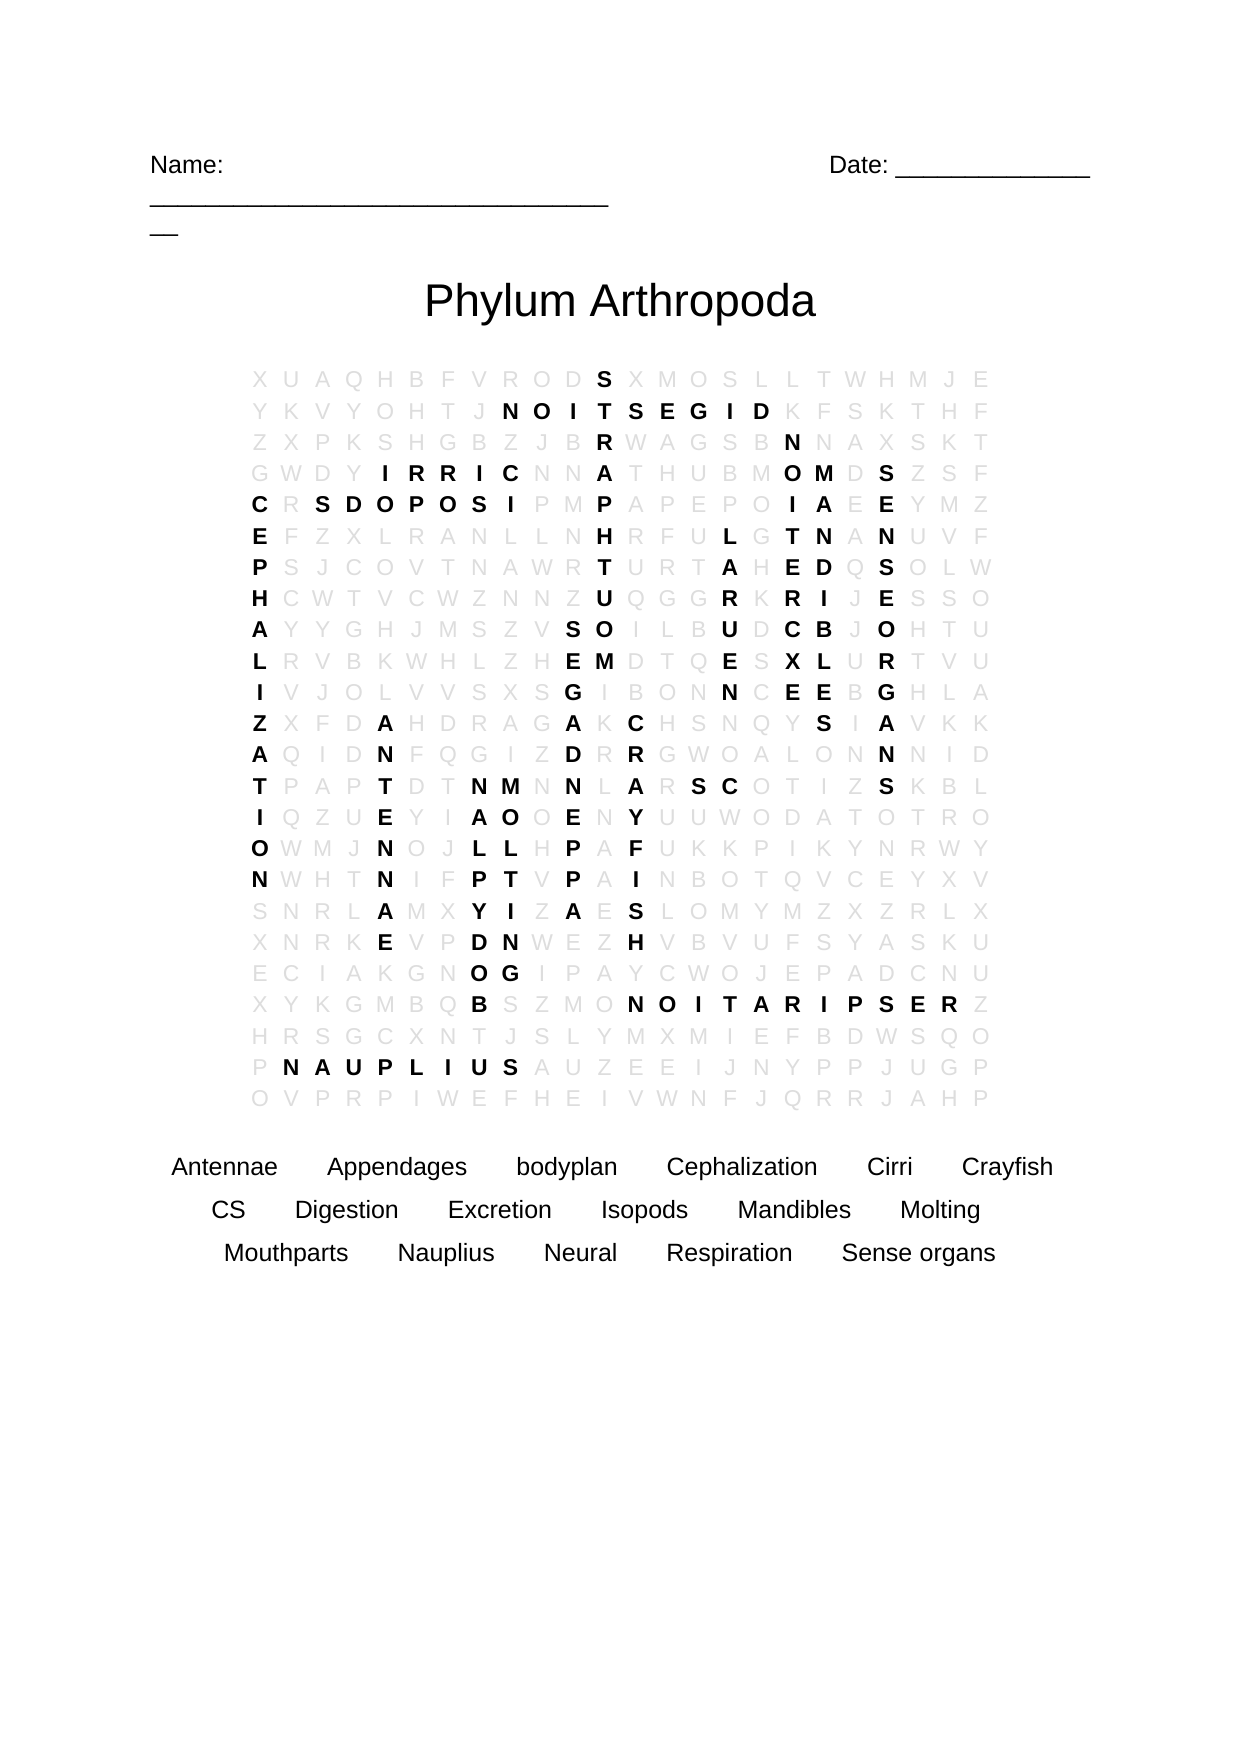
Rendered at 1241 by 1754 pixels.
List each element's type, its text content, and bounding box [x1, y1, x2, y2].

table_cell N [808, 520, 839, 551]
table_header O [526, 364, 557, 395]
table_cell Z [840, 770, 871, 801]
table_cell Y [338, 395, 369, 426]
table_cell E [714, 645, 745, 676]
table_cell F [495, 1083, 526, 1114]
table_cell O [244, 833, 275, 864]
table_cell Z [526, 895, 557, 926]
table_cell X [965, 895, 996, 926]
table_cell S [808, 708, 839, 739]
table_cell I [589, 676, 620, 708]
table_cell C [620, 708, 651, 739]
table_cell V [307, 645, 338, 676]
table_cell F [275, 520, 307, 551]
table_cell H [651, 458, 683, 489]
table_cell L [401, 1051, 432, 1083]
table_cell A [307, 1051, 338, 1083]
table_cell X [338, 520, 369, 551]
table_cell N [620, 989, 651, 1020]
table_cell J [745, 958, 777, 989]
table_cell N [840, 739, 871, 770]
table_cell S [934, 458, 965, 489]
table_cell R [589, 426, 620, 458]
table_cell O [745, 801, 777, 833]
table_cell S [714, 426, 745, 458]
table_cell F [401, 739, 432, 770]
table_cell J [871, 1083, 902, 1114]
table_cell Q [745, 708, 777, 739]
table_cell T [902, 801, 933, 833]
table_cell Y [307, 614, 338, 645]
table_cell S [871, 989, 902, 1020]
table_cell Q [777, 1083, 808, 1114]
table_cell N [526, 458, 557, 489]
table_cell N [714, 676, 745, 708]
table_cell C [745, 676, 777, 708]
table_cell E [745, 1020, 777, 1051]
table_cell Z [965, 489, 996, 520]
table_cell P [840, 989, 871, 1020]
table_cell H [526, 1083, 557, 1114]
table_cell E [871, 864, 902, 895]
text Antennae Appendages bodyplan Cephalization Cirri Crayfish CS Digestion Excretion Isopods Mandibles Molting Mouthparts Nauplius Neural Respiration Sense organs [150, 1151, 1090, 1266]
table_cell Y [464, 895, 495, 926]
table_cell K [714, 833, 745, 864]
table_cell W [683, 958, 714, 989]
table_cell A [808, 801, 839, 833]
table_cell S [902, 1020, 933, 1051]
table_cell W [526, 926, 557, 958]
table_cell G [558, 676, 589, 708]
table_cell P [307, 426, 338, 458]
table_cell S [902, 426, 933, 458]
table_cell I [808, 583, 839, 614]
table_cell T [714, 989, 745, 1020]
table_cell C [840, 864, 871, 895]
table_cell A [871, 926, 902, 958]
table_cell Y [244, 395, 275, 426]
table_cell P [307, 1083, 338, 1114]
table_cell U [589, 583, 620, 614]
table_cell S [934, 583, 965, 614]
table_header Name: ___________________________________ [150, 150, 620, 274]
table_cell O [651, 676, 683, 708]
table_cell V [369, 583, 401, 614]
table_cell W [934, 833, 965, 864]
table_cell Z [589, 1051, 620, 1083]
table_cell B [934, 770, 965, 801]
table_cell N [558, 520, 589, 551]
table_cell C [651, 958, 683, 989]
table_cell Q [275, 739, 307, 770]
table_cell U [683, 520, 714, 551]
table_cell L [714, 520, 745, 551]
table_cell R [871, 645, 902, 676]
table_cell T [683, 551, 714, 583]
table_cell C [714, 770, 745, 801]
table_cell H [902, 676, 933, 708]
table_cell C [401, 583, 432, 614]
table_cell X [934, 864, 965, 895]
table_cell T [432, 551, 463, 583]
table_cell I [495, 489, 526, 520]
table_cell S [620, 895, 651, 926]
table_cell Z [307, 520, 338, 551]
table_cell O [745, 489, 777, 520]
table_cell I [432, 801, 463, 833]
table_cell M [495, 770, 526, 801]
table_cell I [620, 614, 651, 645]
table_cell K [934, 426, 965, 458]
table_cell I [777, 489, 808, 520]
table_cell S [464, 676, 495, 708]
table_cell R [338, 1083, 369, 1114]
table_cell I [244, 801, 275, 833]
table_cell B [683, 614, 714, 645]
table_cell U [965, 926, 996, 958]
table_cell Z [589, 926, 620, 958]
table_header T [808, 364, 839, 395]
table_cell N [714, 708, 745, 739]
table_cell A [369, 708, 401, 739]
table_cell P [432, 926, 463, 958]
table_header E [965, 364, 996, 395]
table_cell K [369, 645, 401, 676]
table_cell E [620, 1051, 651, 1083]
table_cell E [558, 926, 589, 958]
table_cell H [307, 864, 338, 895]
table_cell T [495, 864, 526, 895]
table_cell U [745, 926, 777, 958]
table_cell P [745, 833, 777, 864]
table_cell N [871, 739, 902, 770]
table_cell R [777, 583, 808, 614]
table_cell Y [275, 614, 307, 645]
table_cell G [338, 614, 369, 645]
table_cell R [840, 1083, 871, 1114]
table_cell P [526, 489, 557, 520]
table_cell O [808, 739, 839, 770]
table_cell P [589, 489, 620, 520]
table_cell N [526, 583, 557, 614]
table_cell A [589, 864, 620, 895]
table_cell P [965, 1083, 996, 1114]
table_cell S [620, 395, 651, 426]
table_cell T [369, 770, 401, 801]
table_cell F [651, 520, 683, 551]
table_cell L [464, 645, 495, 676]
table_cell X [777, 645, 808, 676]
table_cell N [464, 551, 495, 583]
table_cell N [808, 426, 839, 458]
table_cell T [651, 645, 683, 676]
table_cell F [965, 458, 996, 489]
table_cell K [934, 926, 965, 958]
table_cell O [464, 958, 495, 989]
table_cell E [871, 583, 902, 614]
table_cell W [651, 1083, 683, 1114]
table_cell U [620, 551, 651, 583]
table_cell V [275, 676, 307, 708]
table_cell A [307, 770, 338, 801]
table_cell W [620, 426, 651, 458]
table_cell E [464, 1083, 495, 1114]
table_cell F [777, 1020, 808, 1051]
table_cell M [369, 989, 401, 1020]
table_cell B [714, 458, 745, 489]
table_cell R [777, 989, 808, 1020]
table_cell C [902, 958, 933, 989]
table_cell X [840, 895, 871, 926]
table_cell A [714, 551, 745, 583]
table_cell A [369, 895, 401, 926]
table_cell S [526, 1020, 557, 1051]
table_cell N [934, 958, 965, 989]
table_header L [777, 364, 808, 395]
table_header M [902, 364, 933, 395]
table_cell N [495, 395, 526, 426]
table_cell X [244, 989, 275, 1020]
table_cell Y [777, 1051, 808, 1083]
table_cell X [495, 676, 526, 708]
table_cell S [902, 926, 933, 958]
table_cell P [965, 1051, 996, 1083]
table_cell A [840, 958, 871, 989]
table_cell X [244, 926, 275, 958]
table_cell I [401, 1083, 432, 1114]
table_cell Z [307, 801, 338, 833]
table_cell S [464, 614, 495, 645]
table_cell I [526, 958, 557, 989]
table_cell Z [808, 895, 839, 926]
table_cell L [495, 833, 526, 864]
table_cell Q [683, 645, 714, 676]
table_cell O [338, 676, 369, 708]
table_cell S [495, 989, 526, 1020]
table_cell L [965, 770, 996, 801]
table_cell M [620, 1020, 651, 1051]
table_cell H [934, 395, 965, 426]
table_cell C [275, 583, 307, 614]
table_cell K [338, 926, 369, 958]
table_cell A [432, 520, 463, 551]
table_cell H [432, 645, 463, 676]
table_cell Y [620, 801, 651, 833]
table_cell N [275, 895, 307, 926]
table_cell J [338, 833, 369, 864]
table_cell N [432, 958, 463, 989]
table_cell M [307, 833, 338, 864]
table_cell J [526, 426, 557, 458]
table_header H [871, 364, 902, 395]
table_cell F [620, 833, 651, 864]
table_cell R [275, 1020, 307, 1051]
table_cell C [495, 458, 526, 489]
table_cell V [526, 864, 557, 895]
table_cell E [589, 895, 620, 926]
table_cell L [777, 739, 808, 770]
table_cell G [745, 520, 777, 551]
table_cell N [275, 926, 307, 958]
table_cell G [526, 708, 557, 739]
table_cell J [307, 551, 338, 583]
table_cell N [432, 1020, 463, 1051]
table_cell G [683, 426, 714, 458]
table_cell E [369, 926, 401, 958]
table_cell D [745, 395, 777, 426]
table_cell Y [902, 864, 933, 895]
table_cell O [714, 958, 745, 989]
table_cell X [401, 1020, 432, 1051]
table_cell P [558, 958, 589, 989]
table_cell I [840, 708, 871, 739]
table_cell Y [840, 926, 871, 958]
table_cell G [683, 583, 714, 614]
table_cell C [338, 551, 369, 583]
table_cell P [275, 770, 307, 801]
table_cell P [558, 864, 589, 895]
table_cell E [902, 989, 933, 1020]
table_cell T [902, 645, 933, 676]
table_cell H [589, 520, 620, 551]
table_cell Q [432, 989, 463, 1020]
table_cell K [369, 958, 401, 989]
table_cell P [714, 489, 745, 520]
table_cell L [464, 833, 495, 864]
table_cell N [745, 1051, 777, 1083]
table_cell I [307, 739, 338, 770]
table_cell U [965, 958, 996, 989]
table_cell B [808, 614, 839, 645]
table_cell L [651, 895, 683, 926]
table_cell O [745, 770, 777, 801]
table_cell M [714, 895, 745, 926]
table_cell D [745, 614, 777, 645]
table_cell N [558, 770, 589, 801]
table_cell B [558, 426, 589, 458]
table_header U [275, 364, 307, 395]
table_cell H [401, 426, 432, 458]
table_cell P [651, 489, 683, 520]
table_cell I [808, 770, 839, 801]
table_cell D [432, 708, 463, 739]
table_cell K [338, 426, 369, 458]
table_cell N [526, 770, 557, 801]
table_cell X [275, 708, 307, 739]
table_header Q [338, 364, 369, 395]
table_cell G [651, 739, 683, 770]
table_header D [558, 364, 589, 395]
table_cell I [495, 895, 526, 926]
table_cell P [369, 1083, 401, 1114]
table_cell M [401, 895, 432, 926]
table_cell P [244, 1051, 275, 1083]
table_header J [934, 364, 965, 395]
table_cell L [934, 676, 965, 708]
table_cell A [620, 489, 651, 520]
table_cell T [902, 395, 933, 426]
table_header H [369, 364, 401, 395]
table_cell C [244, 489, 275, 520]
table_cell O [526, 395, 557, 426]
table_cell N [369, 739, 401, 770]
table_cell E [558, 801, 589, 833]
table_cell A [244, 614, 275, 645]
table_cell J [432, 833, 463, 864]
table_cell S [495, 1051, 526, 1083]
table_header X [620, 364, 651, 395]
table_cell F [714, 1083, 745, 1114]
table_cell T [589, 395, 620, 426]
table_cell O [902, 551, 933, 583]
table_cell T [777, 520, 808, 551]
table_cell Y [338, 458, 369, 489]
table_cell D [307, 458, 338, 489]
table_cell N [683, 1083, 714, 1114]
table_cell J [495, 1020, 526, 1051]
table_cell B [683, 926, 714, 958]
table_cell O [965, 583, 996, 614]
table_cell Z [244, 426, 275, 458]
table_cell Z [526, 739, 557, 770]
table_cell E [244, 520, 275, 551]
table_cell R [902, 895, 933, 926]
table_cell Y [589, 1020, 620, 1051]
table_cell S [683, 708, 714, 739]
table_cell S [683, 770, 714, 801]
table_cell P [558, 833, 589, 864]
table_cell H [401, 708, 432, 739]
table_cell W [275, 833, 307, 864]
table_cell K [902, 770, 933, 801]
table_cell U [965, 614, 996, 645]
table_cell A [244, 739, 275, 770]
table_cell S [464, 489, 495, 520]
table_cell R [934, 801, 965, 833]
table_cell W [275, 458, 307, 489]
table_header X [244, 364, 275, 395]
table_cell R [275, 645, 307, 676]
table_cell U [464, 1051, 495, 1083]
table_cell I [808, 989, 839, 1020]
table_cell H [369, 614, 401, 645]
table_header O [683, 364, 714, 395]
table_cell Q [275, 801, 307, 833]
table_cell V [651, 926, 683, 958]
table_cell U [840, 645, 871, 676]
table_cell Z [495, 645, 526, 676]
table_cell A [558, 708, 589, 739]
table_cell U [338, 801, 369, 833]
table_cell J [401, 614, 432, 645]
table_cell H [934, 1083, 965, 1114]
table_cell O [526, 801, 557, 833]
table_cell L [934, 551, 965, 583]
table_cell U [902, 1051, 933, 1083]
table_cell M [745, 458, 777, 489]
table_cell P [244, 551, 275, 583]
table_cell A [338, 958, 369, 989]
table_cell E [871, 489, 902, 520]
table_cell E [777, 551, 808, 583]
table_cell T [338, 583, 369, 614]
table_cell N [558, 458, 589, 489]
table_cell P [808, 1051, 839, 1083]
table_cell I [934, 739, 965, 770]
table_cell N [902, 739, 933, 770]
table_cell K [275, 395, 307, 426]
table_cell K [777, 395, 808, 426]
table_cell R [620, 739, 651, 770]
table_cell K [965, 708, 996, 739]
table_cell R [401, 458, 432, 489]
table_cell Z [495, 614, 526, 645]
table_cell S [808, 926, 839, 958]
table_cell S [526, 676, 557, 708]
table_cell N [464, 770, 495, 801]
table_cell R [934, 989, 965, 1020]
table_cell H [651, 708, 683, 739]
table_cell J [840, 583, 871, 614]
table_cell K [745, 583, 777, 614]
table_cell V [307, 395, 338, 426]
table_cell H [244, 583, 275, 614]
table_cell Q [777, 864, 808, 895]
table_cell M [558, 989, 589, 1020]
table_cell D [464, 926, 495, 958]
table_cell I [307, 958, 338, 989]
table_cell B [683, 864, 714, 895]
table_cell J [307, 676, 338, 708]
table_cell H [620, 926, 651, 958]
table_cell W [401, 645, 432, 676]
table_cell G [432, 426, 463, 458]
table_cell B [840, 676, 871, 708]
table_cell V [620, 1083, 651, 1114]
table_cell O [965, 1020, 996, 1051]
table_cell H [526, 645, 557, 676]
table_cell D [401, 770, 432, 801]
table_cell O [871, 614, 902, 645]
table_cell O [244, 1083, 275, 1114]
table_header R [495, 364, 526, 395]
table_header S [714, 364, 745, 395]
table_cell K [683, 833, 714, 864]
table_cell M [432, 614, 463, 645]
table_cell L [338, 895, 369, 926]
table_cell W [275, 864, 307, 895]
table_cell E [840, 489, 871, 520]
table_cell R [620, 520, 651, 551]
table_cell P [338, 770, 369, 801]
table_cell A [840, 520, 871, 551]
table_cell O [495, 801, 526, 833]
table_cell T [840, 801, 871, 833]
table_header Date: ______________ [620, 150, 1090, 274]
table_cell A [651, 426, 683, 458]
table_cell A [745, 739, 777, 770]
table_cell Y [401, 801, 432, 833]
table_cell I [558, 395, 589, 426]
table_cell U [683, 458, 714, 489]
table_cell G [934, 1051, 965, 1083]
table_cell R [307, 895, 338, 926]
table_cell D [338, 739, 369, 770]
table_cell S [558, 614, 589, 645]
table_cell A [840, 426, 871, 458]
table_cell R [558, 551, 589, 583]
table_cell K [589, 708, 620, 739]
table_cell T [620, 458, 651, 489]
table_cell Z [526, 989, 557, 1020]
table_cell B [745, 426, 777, 458]
table_cell R [714, 583, 745, 614]
table_cell E [777, 958, 808, 989]
table_cell S [871, 770, 902, 801]
table_cell P [369, 1051, 401, 1083]
table_cell P [840, 1051, 871, 1083]
table_cell L [934, 895, 965, 926]
table_cell S [840, 395, 871, 426]
table_cell N [871, 520, 902, 551]
table_cell S [369, 426, 401, 458]
table_cell Y [965, 833, 996, 864]
table_cell Z [464, 583, 495, 614]
table_cell I [777, 833, 808, 864]
table_cell L [369, 520, 401, 551]
table_header S [589, 364, 620, 395]
table_cell W [683, 739, 714, 770]
table_cell C [275, 958, 307, 989]
table_cell Z [902, 458, 933, 489]
table_cell H [244, 1020, 275, 1051]
table_cell U [902, 520, 933, 551]
table_cell N [495, 926, 526, 958]
table_cell T [965, 426, 996, 458]
table_cell R [464, 708, 495, 739]
table_cell H [902, 614, 933, 645]
table_cell R [307, 926, 338, 958]
table_cell G [495, 958, 526, 989]
table_cell Q [840, 551, 871, 583]
table_cell G [401, 958, 432, 989]
table_cell J [464, 395, 495, 426]
table_cell T [464, 1020, 495, 1051]
table_cell H [745, 551, 777, 583]
table_cell R [401, 520, 432, 551]
table_cell W [432, 583, 463, 614]
table_cell P [808, 958, 839, 989]
table_cell S [745, 645, 777, 676]
table_cell B [620, 676, 651, 708]
table_cell A [902, 1083, 933, 1114]
table_cell O [777, 458, 808, 489]
table_cell I [714, 1020, 745, 1051]
table_cell K [808, 833, 839, 864]
table_cell V [934, 520, 965, 551]
table_cell A [495, 551, 526, 583]
table_cell A [589, 958, 620, 989]
table_cell N [275, 1051, 307, 1083]
table_cell S [307, 489, 338, 520]
table_cell S [244, 895, 275, 926]
table_cell P [464, 864, 495, 895]
table_cell D [871, 958, 902, 989]
table_cell G [464, 739, 495, 770]
table_cell W [307, 583, 338, 614]
table_cell B [338, 645, 369, 676]
table_cell H [401, 395, 432, 426]
table_cell N [777, 426, 808, 458]
table_cell M [683, 1020, 714, 1051]
table_cell K [934, 708, 965, 739]
table_cell A [965, 676, 996, 708]
table_cell N [495, 583, 526, 614]
table_cell R [902, 833, 933, 864]
table_cell Y [902, 489, 933, 520]
table_cell L [369, 676, 401, 708]
table_cell A [589, 458, 620, 489]
table_cell T [745, 864, 777, 895]
table_cell V [902, 708, 933, 739]
table_cell Z [495, 426, 526, 458]
table_cell T [432, 770, 463, 801]
table_cell B [464, 426, 495, 458]
table_cell M [808, 458, 839, 489]
table_cell G [871, 676, 902, 708]
table_cell L [808, 645, 839, 676]
table_cell I [369, 458, 401, 489]
table_cell Y [777, 708, 808, 739]
table_cell O [369, 395, 401, 426]
table_cell M [558, 489, 589, 520]
table_cell G [683, 395, 714, 426]
table_cell T [934, 614, 965, 645]
table_cell F [965, 395, 996, 426]
table_cell O [401, 833, 432, 864]
table_cell Y [840, 833, 871, 864]
table_cell E [777, 676, 808, 708]
table_cell R [589, 739, 620, 770]
table_cell I [714, 395, 745, 426]
table_cell N [589, 801, 620, 833]
table_cell A [526, 1051, 557, 1083]
table_cell G [244, 458, 275, 489]
table_cell O [714, 739, 745, 770]
table_cell U [651, 833, 683, 864]
table_cell G [338, 989, 369, 1020]
table_cell C [369, 1020, 401, 1051]
table_cell R [432, 458, 463, 489]
table_cell S [307, 1020, 338, 1051]
table_cell Z [244, 708, 275, 739]
table_cell N [369, 833, 401, 864]
table_cell Q [934, 1020, 965, 1051]
table_cell I [683, 989, 714, 1020]
table_cell I [683, 1051, 714, 1083]
table_cell G [651, 583, 683, 614]
table_cell U [965, 645, 996, 676]
table_cell T [432, 395, 463, 426]
table_cell T [777, 770, 808, 801]
table_cell M [589, 645, 620, 676]
table_cell M [934, 489, 965, 520]
table_cell J [871, 1051, 902, 1083]
table_cell A [589, 833, 620, 864]
table_cell A [808, 489, 839, 520]
table_header V [464, 364, 495, 395]
table_cell E [808, 676, 839, 708]
table_cell K [871, 395, 902, 426]
table_cell X [432, 895, 463, 926]
table_cell D [338, 489, 369, 520]
table_cell U [714, 614, 745, 645]
table_cell H [526, 833, 557, 864]
table_cell J [714, 1051, 745, 1083]
table_cell D [558, 739, 589, 770]
table_cell B [808, 1020, 839, 1051]
table_cell R [275, 489, 307, 520]
table_cell L [495, 520, 526, 551]
table_cell E [651, 1051, 683, 1083]
table_cell Z [871, 895, 902, 926]
table_cell S [275, 551, 307, 583]
table_cell C [777, 614, 808, 645]
table_cell L [558, 1020, 589, 1051]
table_cell S [871, 551, 902, 583]
table_cell E [558, 645, 589, 676]
table_cell E [651, 395, 683, 426]
table_cell L [244, 645, 275, 676]
table_cell U [651, 801, 683, 833]
table_cell A [464, 801, 495, 833]
table_cell G [338, 1020, 369, 1051]
title Phylum Arthropoda [150, 274, 1090, 326]
table_cell E [683, 489, 714, 520]
table_cell F [777, 926, 808, 958]
table_cell V [808, 864, 839, 895]
table_cell N [651, 864, 683, 895]
table_cell S [871, 458, 902, 489]
table_cell T [244, 770, 275, 801]
table_cell V [401, 926, 432, 958]
table_cell E [244, 958, 275, 989]
table_cell F [307, 708, 338, 739]
table_cell D [965, 739, 996, 770]
table_cell I [589, 1083, 620, 1114]
table_cell O [683, 895, 714, 926]
table_header W [840, 364, 871, 395]
table_cell O [589, 989, 620, 1020]
table_header M [651, 364, 683, 395]
table_cell A [620, 770, 651, 801]
table_header A [307, 364, 338, 395]
table_cell W [714, 801, 745, 833]
table_cell D [338, 708, 369, 739]
table_cell U [683, 801, 714, 833]
table_cell R [651, 770, 683, 801]
table_cell X [275, 426, 307, 458]
table_cell V [401, 551, 432, 583]
table_cell D [777, 801, 808, 833]
table_cell N [464, 520, 495, 551]
table_cell E [558, 1083, 589, 1114]
table_cell V [401, 676, 432, 708]
table_cell V [526, 614, 557, 645]
table_cell D [620, 645, 651, 676]
table_cell U [338, 1051, 369, 1083]
table_cell N [244, 864, 275, 895]
table_cell X [651, 1020, 683, 1051]
table_cell Z [965, 989, 996, 1020]
table_cell O [714, 864, 745, 895]
table_cell N [871, 833, 902, 864]
table_cell O [369, 551, 401, 583]
table_cell I [464, 458, 495, 489]
table_cell D [840, 458, 871, 489]
table_cell W [432, 1083, 463, 1114]
table_cell D [808, 551, 839, 583]
table_cell M [777, 895, 808, 926]
table_cell V [714, 926, 745, 958]
table_cell O [651, 989, 683, 1020]
table_cell A [495, 708, 526, 739]
table_cell V [965, 864, 996, 895]
table_cell T [338, 864, 369, 895]
table_cell Q [620, 583, 651, 614]
table_cell N [369, 864, 401, 895]
table_cell X [871, 426, 902, 458]
table_cell A [745, 989, 777, 1020]
table_cell I [244, 676, 275, 708]
table_cell F [808, 395, 839, 426]
table_cell R [651, 551, 683, 583]
table_cell O [369, 489, 401, 520]
table_cell E [369, 801, 401, 833]
table_cell Y [275, 989, 307, 1020]
table_cell Q [432, 739, 463, 770]
table_cell D [840, 1020, 871, 1051]
table_cell W [965, 551, 996, 583]
table_cell V [934, 645, 965, 676]
table_cell O [432, 489, 463, 520]
table_cell P [401, 489, 432, 520]
table_cell J [840, 614, 871, 645]
table_cell L [526, 520, 557, 551]
table_cell I [495, 739, 526, 770]
table_cell O [871, 801, 902, 833]
table_cell W [871, 1020, 902, 1051]
table_cell O [965, 801, 996, 833]
table_cell W [526, 551, 557, 583]
table_cell B [401, 989, 432, 1020]
table_cell U [558, 1051, 589, 1083]
table_cell K [307, 989, 338, 1020]
table_cell S [902, 583, 933, 614]
table_cell B [464, 989, 495, 1020]
table_cell I [401, 864, 432, 895]
table_cell A [871, 708, 902, 739]
table_cell L [589, 770, 620, 801]
table_cell F [432, 864, 463, 895]
table_cell J [745, 1083, 777, 1114]
table_header B [401, 364, 432, 395]
table_cell I [620, 864, 651, 895]
table_header L [745, 364, 777, 395]
table_cell O [589, 614, 620, 645]
table_cell V [432, 676, 463, 708]
table_cell N [683, 676, 714, 708]
table_cell A [558, 895, 589, 926]
table_cell Z [558, 583, 589, 614]
table_header F [432, 364, 463, 395]
table_cell T [589, 551, 620, 583]
table_cell Y [620, 958, 651, 989]
table_cell Y [745, 895, 777, 926]
table_cell L [651, 614, 683, 645]
table_cell V [275, 1083, 307, 1114]
table_cell R [808, 1083, 839, 1114]
table_cell I [432, 1051, 463, 1083]
table_cell F [965, 520, 996, 551]
